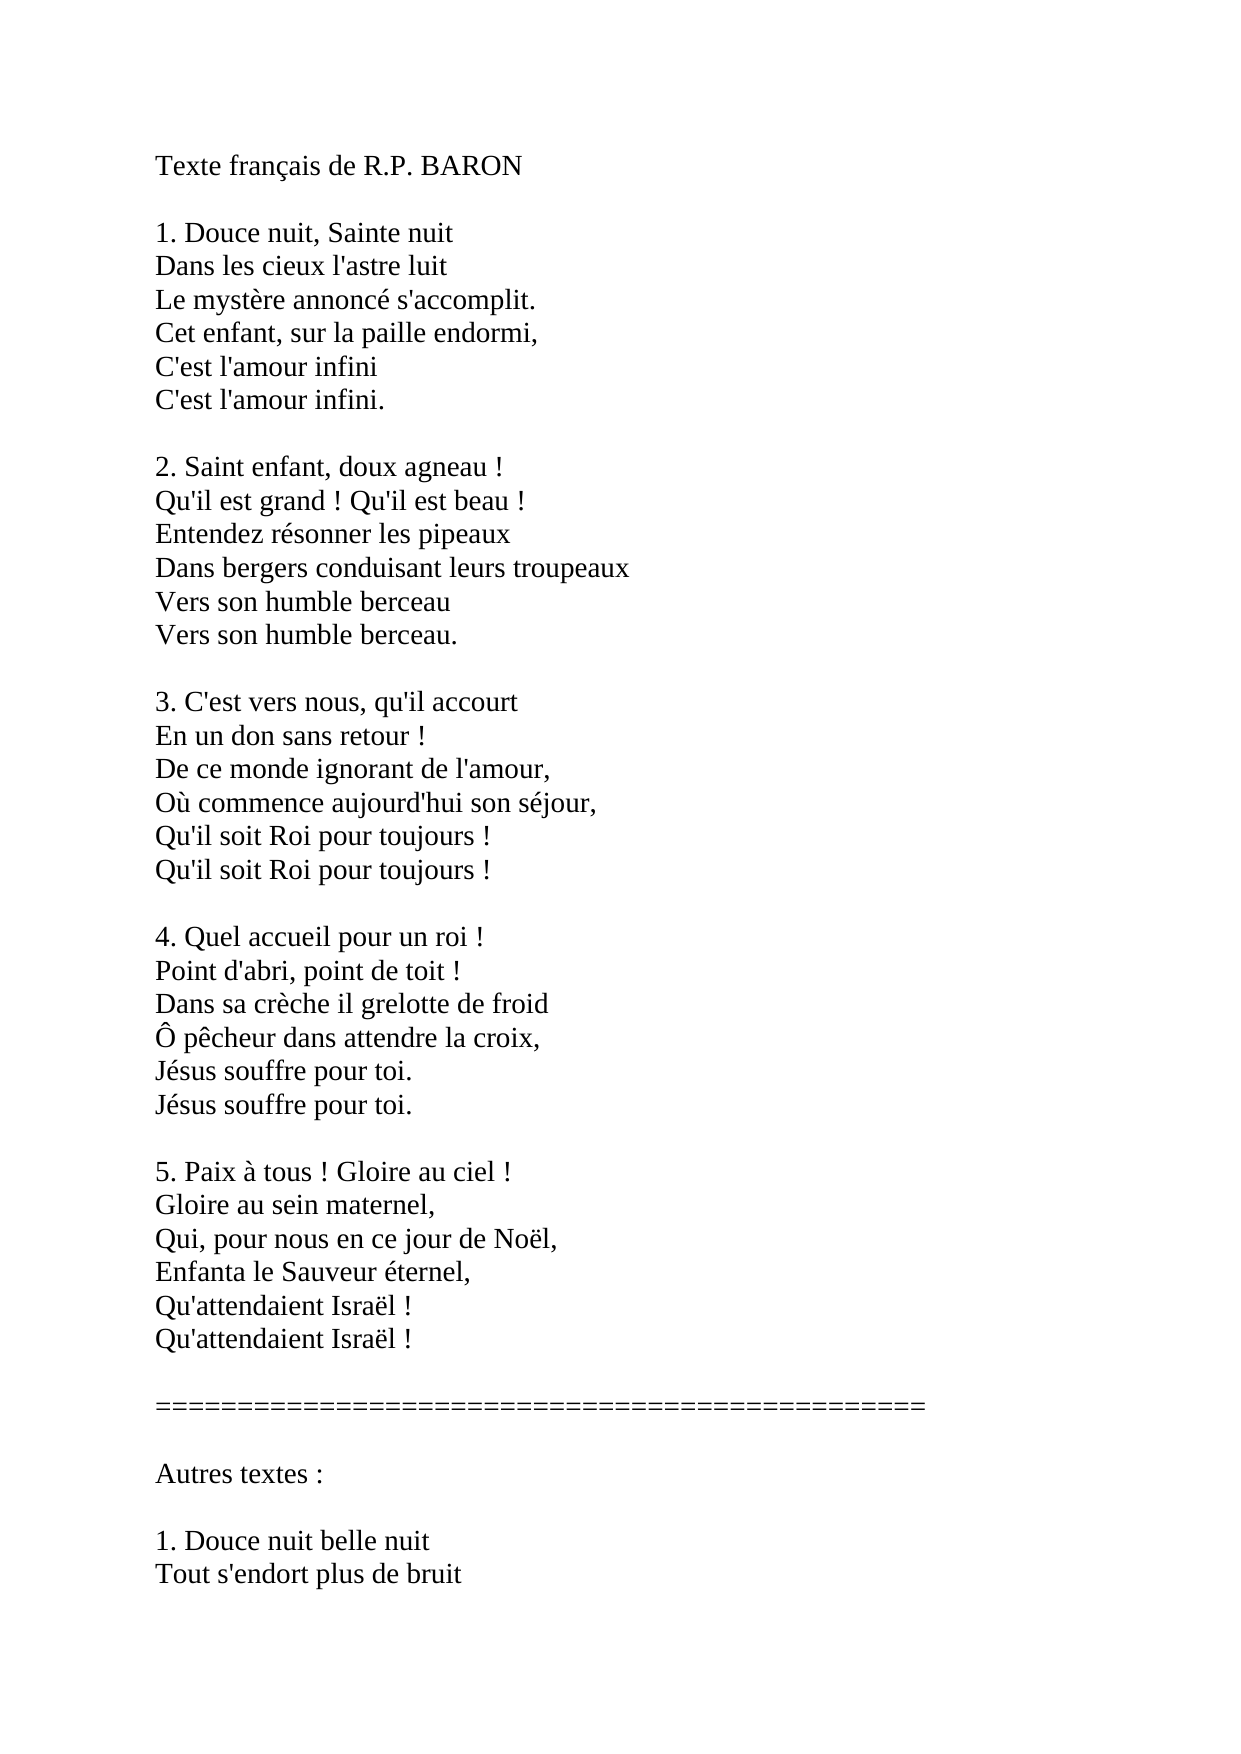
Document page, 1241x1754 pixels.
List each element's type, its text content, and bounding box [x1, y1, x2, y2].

text Qu'attendaient Israël ! [148, 1322, 1093, 1355]
text 1. Douce nuit, Sainte nuit [148, 215, 1093, 248]
text Vers son humble berceau. [148, 617, 1093, 651]
text Qui, pour nous en ce jour de Noël, [148, 1221, 1093, 1254]
text Qu'il soit Roi pour toujours ! [148, 852, 1093, 886]
text De ce monde ignorant de l'amour, [148, 751, 1093, 785]
text En un don sans retour ! [148, 718, 1093, 751]
text Ô pêcheur dans attendre la croix, [148, 1020, 1093, 1053]
text Vers son humble berceau [148, 584, 1093, 617]
text Point d'abri, point de toit ! [148, 953, 1093, 986]
text C'est l'amour infini [148, 349, 1093, 382]
text Entendez résonner les pipeaux [148, 517, 1093, 550]
text Qu'attendaient Israël ! [148, 1288, 1093, 1322]
text Enfanta le Sauveur éternel, [148, 1254, 1093, 1288]
text 1. Douce nuit belle nuit [148, 1523, 1093, 1556]
text Où commence aujourd'hui son séjour, [148, 785, 1093, 818]
text 5. Paix à tous ! Gloire au ciel ! [148, 1154, 1093, 1187]
text 3. C'est vers nous, qu'il accourt [148, 684, 1093, 718]
text Dans bergers conduisant leurs troupeaux [148, 550, 1093, 584]
text Cet enfant, sur la paille endormi, [148, 315, 1093, 349]
text 4. Quel accueil pour un roi ! [148, 919, 1093, 953]
text Jésus souffre pour toi. [148, 1087, 1093, 1120]
text 2. Saint enfant, doux agneau ! [148, 449, 1093, 483]
text Gloire au sein maternel, [148, 1187, 1093, 1221]
text Tout s'endort plus de bruit [148, 1556, 1093, 1590]
text Texte français de R.P. BARON [148, 148, 1093, 181]
text Le mystère annoncé s'accomplit. [148, 282, 1093, 315]
text Autres textes : [148, 1456, 1093, 1489]
text Dans les cieux l'astre luit [148, 248, 1093, 282]
text Qu'il est grand ! Qu'il est beau ! [148, 483, 1093, 517]
text Qu'il soit Roi pour toujours ! [148, 818, 1093, 852]
text =============================================== [148, 1389, 1093, 1422]
text Jésus souffre pour toi. [148, 1053, 1093, 1087]
text C'est l'amour infini. [148, 382, 1093, 416]
text Dans sa crèche il grelotte de froid [148, 986, 1093, 1020]
